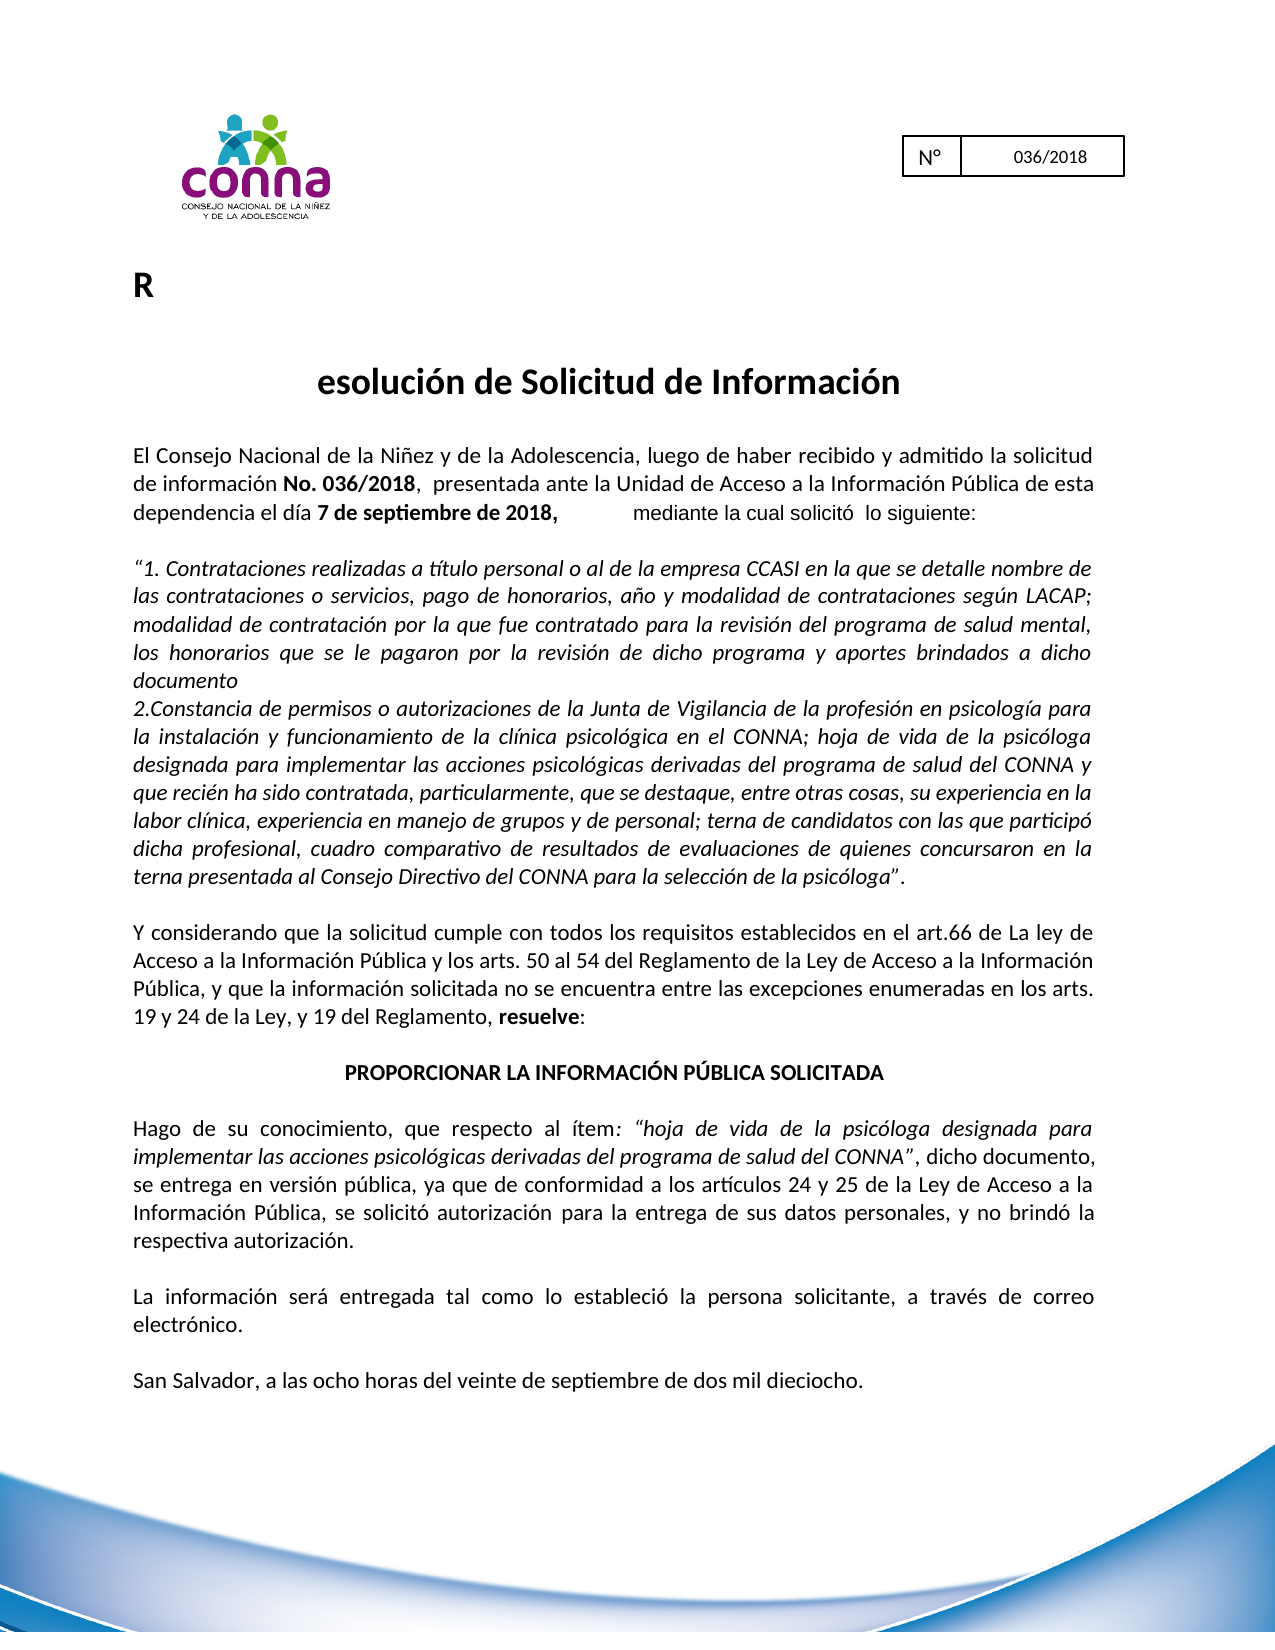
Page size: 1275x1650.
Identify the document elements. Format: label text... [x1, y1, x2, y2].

text PROPORCIONAR LA INFORMACIÓN PÚBLICA SOLICITADA [133, 1058, 1096, 1086]
text Hago de su conocimiento, que respecto al ítem: “hoja de vida de la psicóloga designada para implementar las acciones psicológicas derivadas del programa de salud del CONNA”, dicho documento, se entrega en versión pública, ya que de conformidad a los artículos 24 y 25 de la Ley de Acceso a la Información Pública, se solicitó autorización para la entrega de sus datos personales, y no brindó la respectiva autorización. [133, 1114, 1096, 1254]
picture [0, 834, 1275, 1632]
text 2.Constancia de permisos o autorizaciones de la Junta de Vigilancia de la profesión en psicología para la instalación y funcionamiento de la clínica psicológica en el CONNA; hoja de vida de la psicóloga designada para implementar las acciones psicológicas derivadas del programa de salud del CONNA y que recién ha sido contratada, particularmente, que se destaque, entre otras cosas, su experiencia en la labor clínica, experiencia en manejo de grupos y de personal; terna de candidatos con las que participó dicha profesional, cuadro comparativo de resultados de evaluaciones de quienes concursaron en la terna presentada al Consejo Directivo del CONNA para la selección de la psicóloga”. [133, 694, 1096, 890]
subtitle Resolución de Solicitud de Información [133, 220, 1085, 413]
text Y considerando que la solicitud cumple con todos los requisitos establecidos en el art.66 de La ley de Acceso a la Información Pública y los arts. 50 al 54 del Reglamento de la Ley de Acceso a la Información Pública, y que la información solicitada no se encuentra entre las excepciones enumeradas en los arts. 19 y 24 de la Ley, y 19 del Reglamento, resuelve: [133, 918, 1096, 1030]
text El Consejo Nacional de la Niñez y de la Adolescencia, luego de haber recibido y admitido la solicitud de información No. 036/2018, presentada ante la Unidad de Acceso a la Información Pública de esta dependencia el día 7 de septiembre de 2018, mediante la cual solicitó lo siguiente: [133, 442, 1096, 526]
text San Salvador, a las ocho horas del veinte de septiembre de dos mil dieciocho. [133, 1366, 1096, 1394]
picture [178, 112, 332, 221]
text La información será entregada tal como lo estableció la persona solicitante, a través de correo electrónico. [133, 1282, 1096, 1338]
text “1. Contrataciones realizadas a título personal o al de la empresa CCASI en la que se detalle nombre de las contrataciones o servicios, pago de honorarios, año y modalidad de contrataciones según LACAP; modalidad de contratación por la que fue contratado para la revisión del programa de salud mental, los honorarios que se le pagaron por la revisión de dicho programa y aportes brindados a dicho documento [133, 554, 1096, 694]
